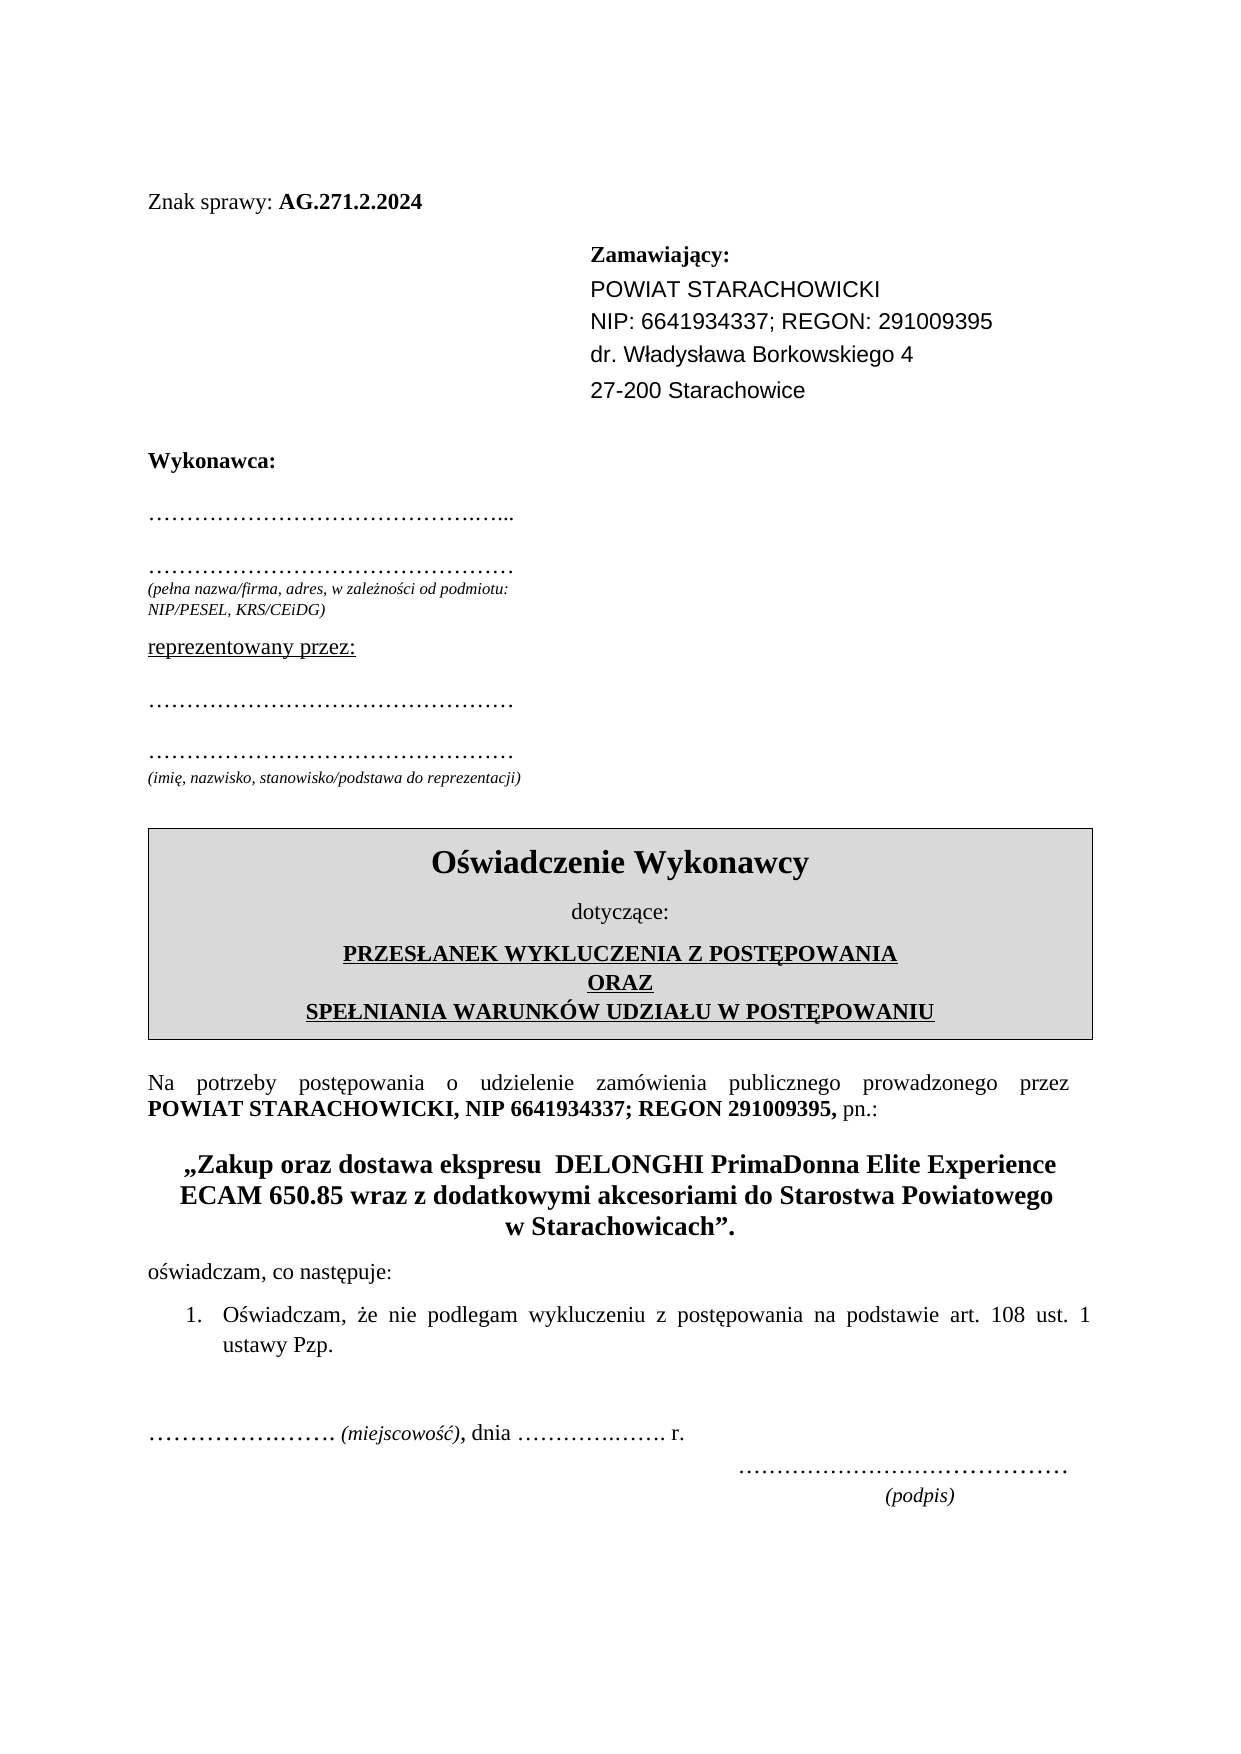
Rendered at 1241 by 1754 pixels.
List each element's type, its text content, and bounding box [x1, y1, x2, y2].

text 27-200 Starachowice [576, 377, 1093, 404]
text ………………………………………… [148, 686, 517, 712]
text reprezentowany przez: [148, 633, 1093, 659]
text (pełna nazwa/firma, adres, w zależności od podmiotu: NIP/PESEL, KRS/CEiDG) [148, 578, 517, 619]
text …………………………………….…... [148, 499, 517, 526]
text POWIAT STARACHOWICKI [576, 276, 1093, 302]
text oświadczam, co następuje: [148, 1258, 1093, 1285]
text ………………………………………… [148, 737, 517, 763]
text NIP: 6641934337; REGON: 291009395 [576, 308, 1093, 334]
text dr. Władysława Borkowskiego 4 [576, 341, 1093, 367]
table_header Oświadczenie Wykonawcy dotyczące: PRZESŁANEK WYKLUCZENIA Z POSTĘPOWANIA ORAZ SPEŁNIANIA WARUNKÓW UDZIAŁU W POSTĘPOWANIU [149, 829, 1092, 1039]
text Zamawiający: [576, 241, 1093, 267]
text …………………………………… [148, 1450, 1093, 1478]
text Wykonawca: [148, 447, 1093, 473]
text …………….……. (miejscowość), dnia ………….……. r. [148, 1417, 1093, 1445]
text Na potrzeby postępowania o udzielenie zamówienia publicznego prowadzonego przez POWIAT STARACHOWICKI, NIP 6641934337; REGON 291009395, pn.: [148, 1069, 1093, 1122]
text „Zakup oraz dostawa ekspresu DELONGHI PrimaDonna Elite Experience ECAM 650.85 wraz z dodatkowymi akcesoriami do Starostwa Powiatowego w Starachowicach”. [148, 1148, 1093, 1242]
text ………………………………………… [148, 552, 517, 578]
list Oświadczam, że nie podlegam wykluczeniu z postępowania na podstawie art. 108 ust. 1 ustawy Pzp. [185, 1301, 1093, 1358]
text (imię, nazwisko, stanowisko/podstawa do reprezentacji) [148, 768, 532, 787]
text Znak sprawy: AG.271.2.2024 [148, 188, 1093, 214]
text (podpis) [811, 1483, 1093, 1507]
